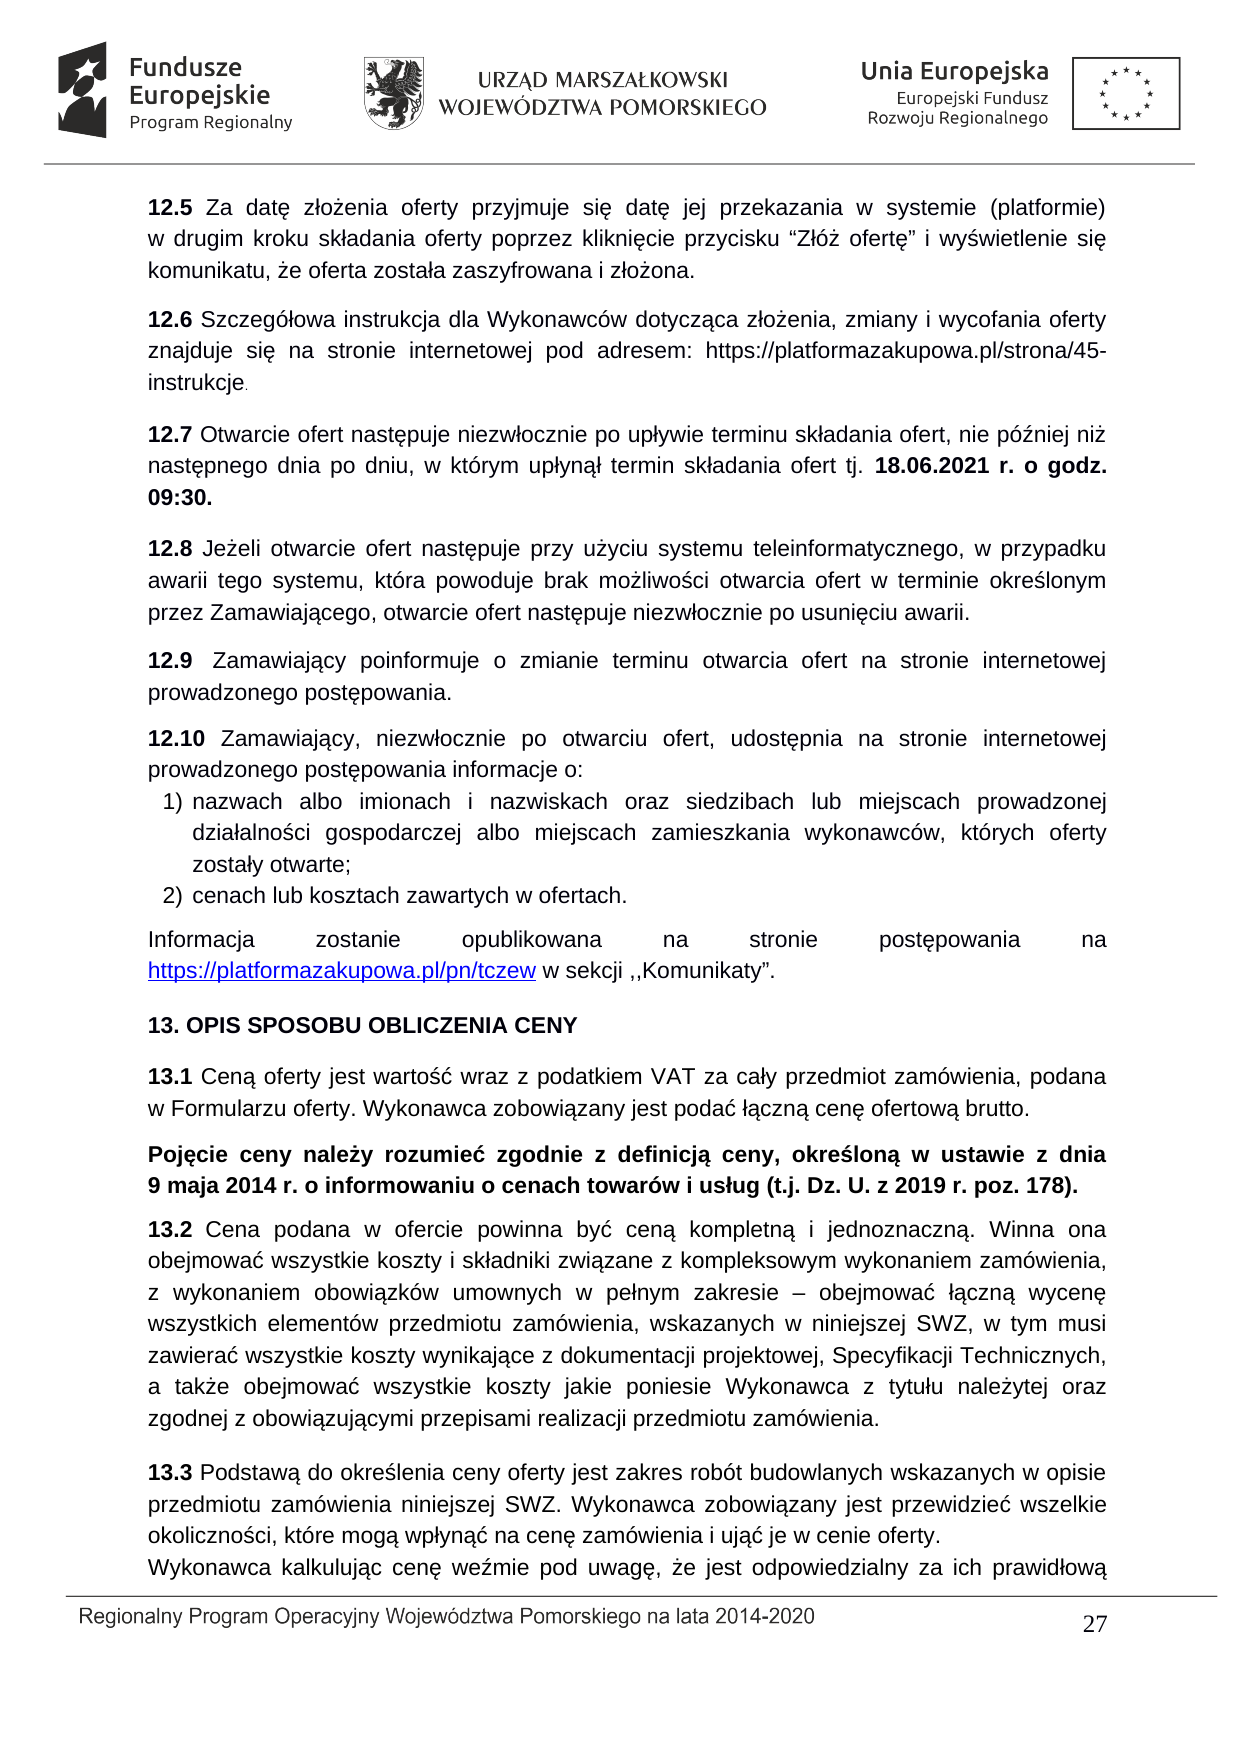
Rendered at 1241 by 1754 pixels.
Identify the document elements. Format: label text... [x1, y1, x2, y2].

text 12.8 Jeżeli otwarcie ofert następuje przy użyciu systemu teleinformatycznego, w przypadku awarii tego systemu, która powoduje brak możliwości otwarcia ofert w terminie określonym przez Zamawiającego, otwarcie ofert następuje niezwłocznie po usunięciu awarii. [148, 535, 1107, 625]
text 12.5 Za datę złożenia oferty przyjmuje się datę jej przekazania w systemie (platformie) w drugim kroku składania oferty poprzez kliknięcie przycisku “Złóż ofertę” i wyświetlenie się komunikatu, że oferta została zaszyfrowana i złożona. [148, 194, 1107, 283]
text 12.10 Zamawiający, niezwłocznie po otwarciu ofert, udostępnia na stronie internetowej prowadzonego postępowania informacje o: [148, 725, 1107, 783]
text 13.2 Cena podana w ofercie powinna być ceną kompletną i jednoznaczną. Winna ona obejmować wszystkie koszty i składniki związane z kompleksowym wykonaniem zamówienia, z wykonaniem obowiązków umownych w pełnym zakresie – obejmować łączną wycenę wszystkich elementów przedmiotu zamówienia, wskazanych w niniejszej SWZ, w tym musi zawierać wszystkie koszty wynikające z dokumentacji projektowej, Specyfikacji Technicznych, a także obejmować wszystkie koszty jakie poniesie Wykonawca z tytułu należytej oraz zgodnej z obowiązującymi przepisami realizacji przedmiotu zamówienia. [148, 1216, 1107, 1431]
text Informacja zostanie opublikowana na stronie postępowania na https://platformazakupowa.pl/pn/tczew w sekcji ,,Komunikaty”. [148, 926, 1107, 983]
text 12.9 Zamawiający poinformuje o zmianie terminu otwarcia ofert na stronie internetowej prowadzonego postępowania. [148, 647, 1107, 705]
text 12.7 Otwarcie ofert następuje niezwłocznie po upływie terminu składania ofert, nie później niż następnego dnia po dniu, w którym upłynął termin składania ofert tj. 18.06.2021 r. o godz. 09:30. [148, 421, 1107, 510]
list nazwach albo imionach i nazwiskach oraz siedzibach lub miejscach prowadzonej działalności gospodarczej albo miejscach zamieszkania wykonawców, których oferty zostały otwarte; [162, 788, 1107, 877]
picture [65, 1595, 1218, 1628]
text 13.3 Podstawą do określenia ceny oferty jest zakres robót budowlanych wskazanych w opisie przedmiotu zamówienia niniejszej SWZ. Wykonawca zobowiązany jest przewidzieć wszelkie okoliczności, które mogą wpłynąć na cenę zamówienia i ująć je w cenie oferty. [148, 1459, 1107, 1549]
list cenach lub kosztach zawartych w ofertach. [162, 882, 1107, 909]
picture [43, 41, 1195, 165]
text 13. OPIS SPOSOBU OBLICZENIA CENY [148, 1012, 1107, 1038]
text 12.6 Szczegółowa instrukcja dla Wykonawców dotycząca złożenia, zmiany i wycofania oferty znajduje się na stronie internetowej pod adresem: https://platformazakupowa.pl/strona/45-instrukcje. [148, 306, 1107, 395]
text Pojęcie ceny należy rozumieć zgodnie z definicją ceny, określoną w ustawie z dnia 9 maja 2014 r. o informowaniu o cenach towarów i usług (t.j. Dz. U. z 2019 r. poz. 178). [148, 1141, 1107, 1199]
text 13.1 Ceną oferty jest wartość wraz z podatkiem VAT za cały przedmiot zamówienia, podana w Formularzu oferty. Wykonawca zobowiązany jest podać łączną cenę ofertową brutto. [148, 1063, 1107, 1121]
